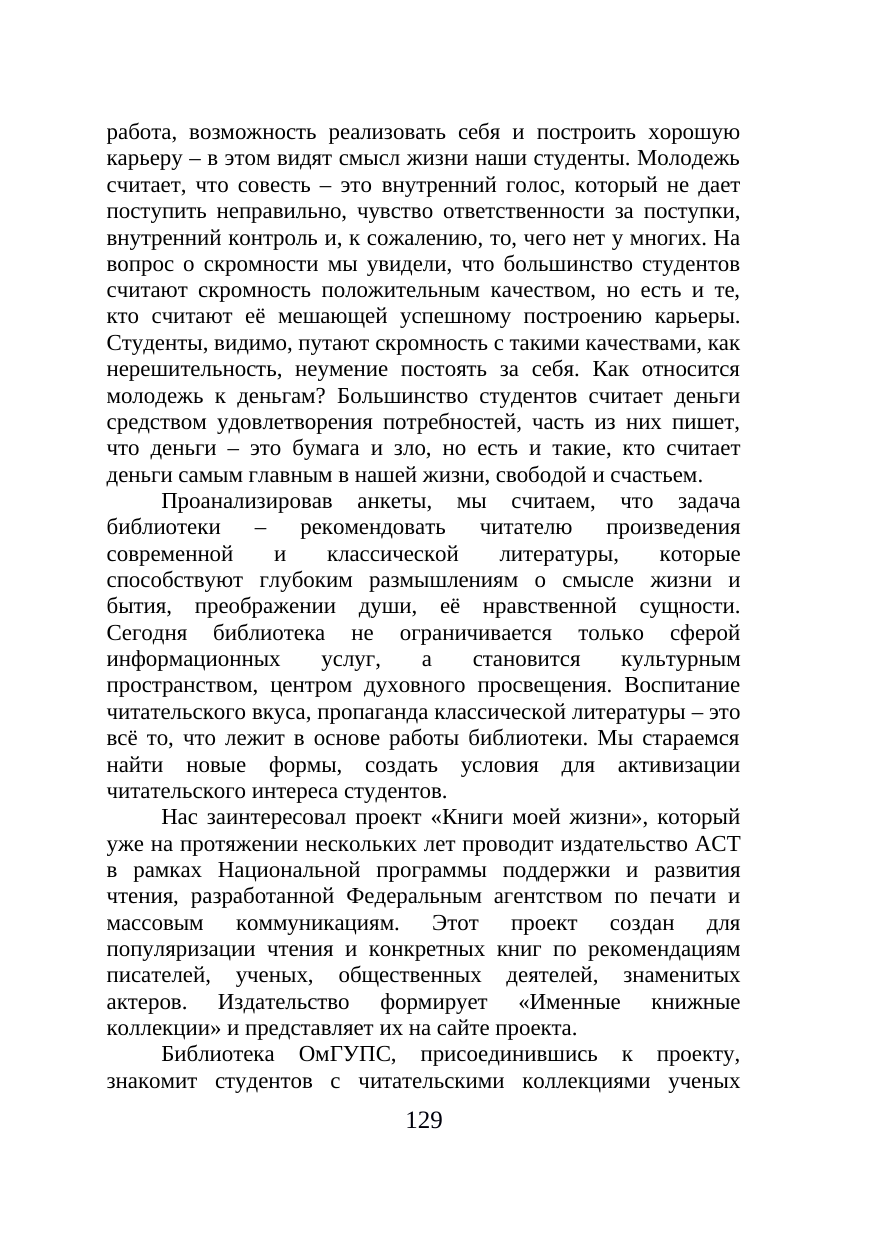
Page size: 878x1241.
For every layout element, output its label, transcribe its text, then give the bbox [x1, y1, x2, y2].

text Нас заинтересовал проект «Книги моей жизни», который уже на протяжении нескольких лет проводит издательство АСТ в рамках Национальной программы поддержки и развития чтения, разработанной Федеральным агентством по печати и массовым коммуникациям. Этот проект создан для популяризации чтения и конкретных книг по рекомендациям писателей, ученых, общественных деятелей, знаменитых актеров. Издательство формирует «Именные книжные коллекции» и представляет их на сайте проекта. [106, 803, 741, 1041]
text Проанализировав анкеты, мы считаем, что задача библиотеки – рекомендовать читателю произведения современной и классической литературы, которые способствуют глубоким размышлениям о смысле жизни и бытия, преображении души, её нравственной сущности. Сегодня библиотека не ограничивается только сферой информационных услуг, а становится культурным пространством, центром духовного просвещения. Воспитание читательского вкуса, пропаганда классической литературы – это всё то, что лежит в основе работы библиотеки. Мы стараемся найти новые формы, создать условия для активизации читательского интереса студентов. [106, 487, 741, 803]
